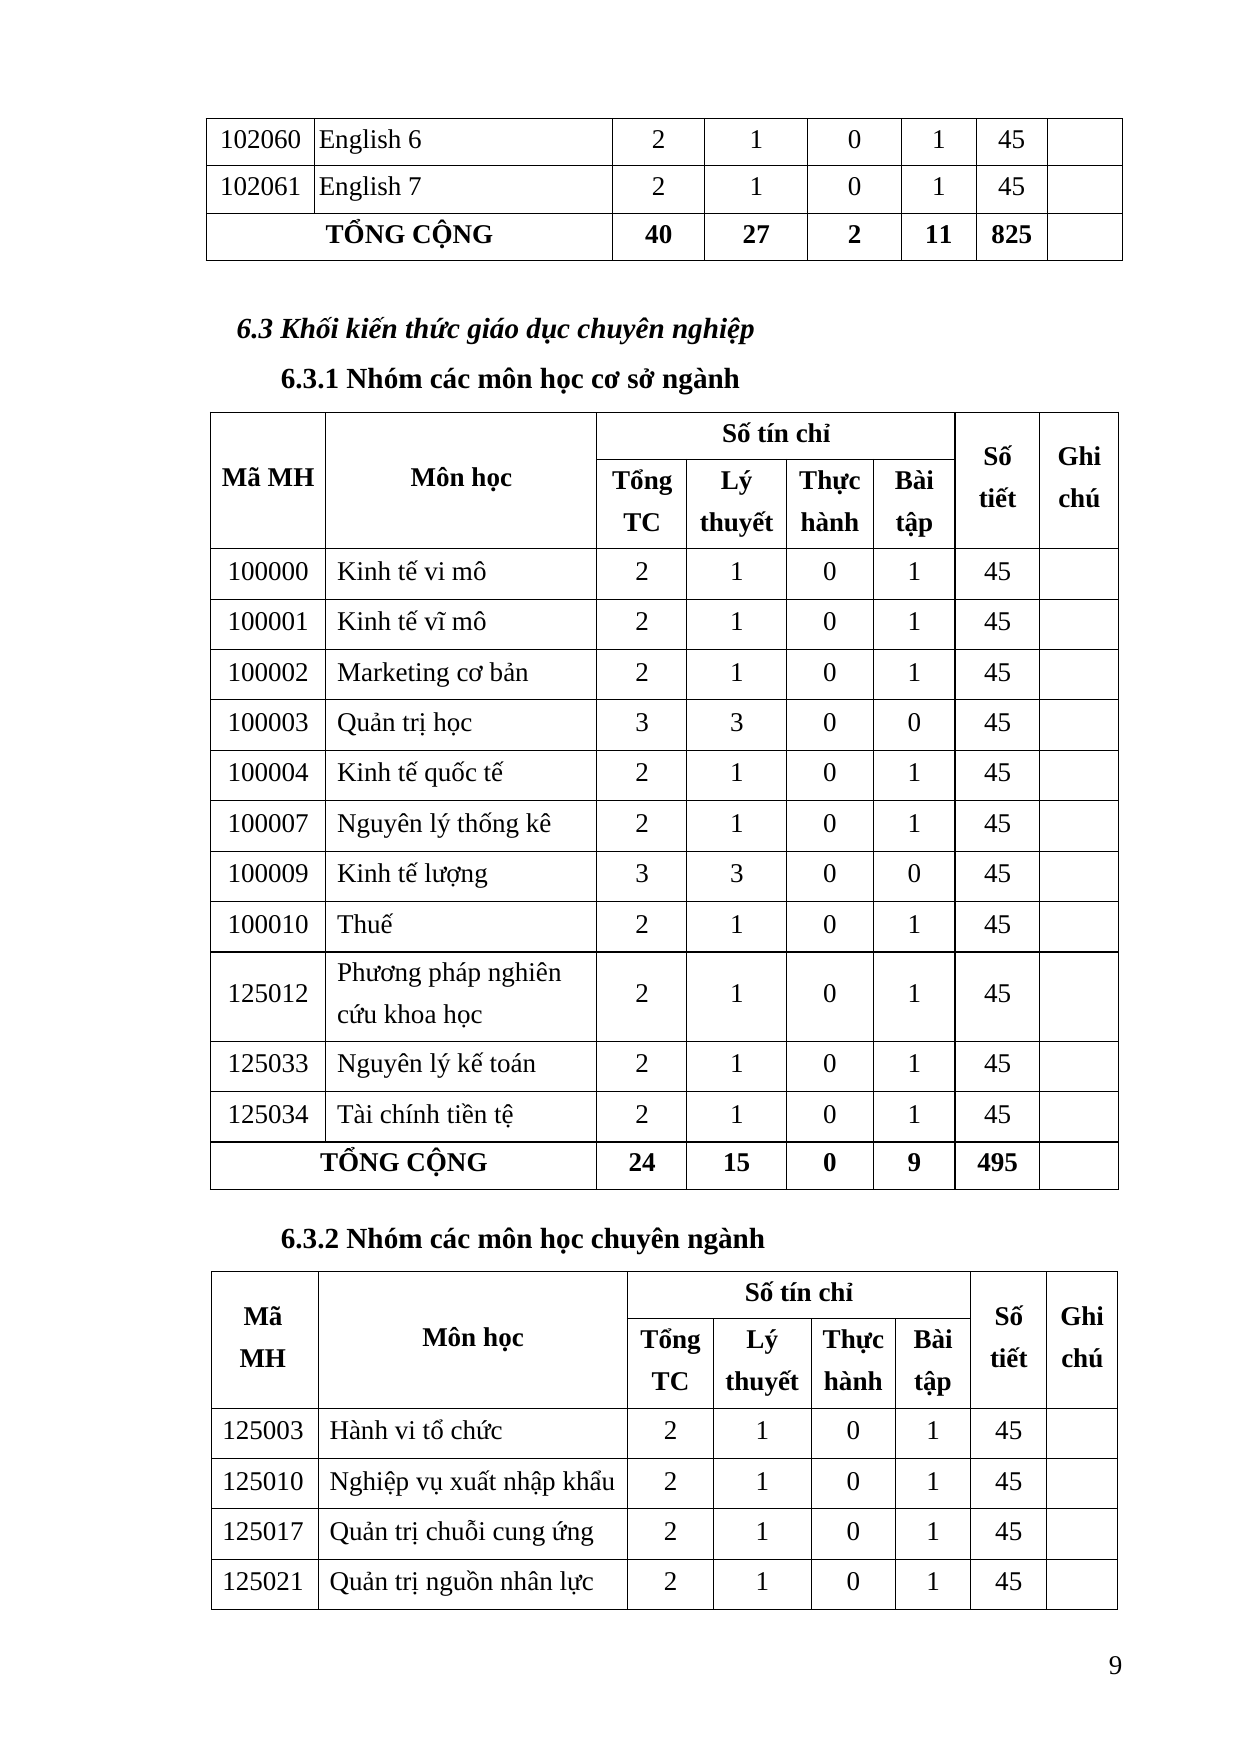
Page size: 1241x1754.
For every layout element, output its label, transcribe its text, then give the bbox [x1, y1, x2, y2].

table_cell 1 [874, 801, 954, 851]
table_cell 45 [971, 1509, 1046, 1559]
table_cell 1 [687, 1092, 786, 1141]
table_cell 45 [956, 549, 1039, 598]
table_cell 825 [977, 214, 1047, 260]
table_cell 1 [714, 1509, 811, 1559]
table_header Số tín chỉ [597, 413, 954, 459]
table_cell [1047, 1560, 1117, 1609]
table_cell 0 [787, 650, 873, 699]
table_cell [1040, 1042, 1118, 1091]
subtitle 6.3.1 Nhóm các môn học cơ sở ngành [207, 361, 1122, 395]
table_cell 0 [812, 1409, 895, 1458]
table_cell 15 [687, 1143, 786, 1188]
table_cell 45 [956, 751, 1039, 800]
table_cell Lý thuyết [714, 1319, 811, 1407]
table_cell 1 [874, 1042, 954, 1091]
table_cell 2 [613, 119, 704, 165]
table_cell 125033 [211, 1042, 325, 1091]
table_cell 0 [787, 1042, 873, 1091]
table_cell Quản trị học [326, 700, 596, 750]
table_cell 125012 [211, 953, 325, 1041]
table_cell [1048, 166, 1122, 212]
table_cell Kinh tế vĩ mô [326, 600, 596, 649]
table_cell 1 [874, 1092, 954, 1141]
table_cell [1040, 953, 1118, 1041]
table_cell 1 [714, 1459, 811, 1508]
table_cell 3 [597, 852, 686, 901]
table_cell English 6 [315, 119, 612, 165]
table_cell 2 [597, 650, 686, 699]
table_cell 102061 [207, 166, 314, 212]
table_header Mã MH [212, 1272, 318, 1407]
table_cell 2 [597, 801, 686, 851]
table_cell 102060 [207, 119, 314, 165]
table_cell 1 [902, 166, 976, 212]
subtitle 6.3.2 Nhóm các môn học chuyên ngành [207, 1221, 1122, 1254]
table_cell [1040, 751, 1118, 800]
table_cell 0 [808, 166, 901, 212]
table_cell 1 [687, 600, 786, 649]
table_cell 125034 [211, 1092, 325, 1141]
table_cell 3 [597, 700, 686, 750]
table_cell [1040, 852, 1118, 901]
table_cell 0 [787, 1092, 873, 1141]
table_cell Tổng TC [628, 1319, 713, 1407]
table_cell Tổng TC [597, 460, 686, 548]
table_cell 1 [714, 1409, 811, 1458]
table_cell [1047, 1409, 1117, 1458]
table_cell 45 [977, 166, 1047, 212]
table_cell 3 [687, 852, 786, 901]
table_cell 45 [956, 650, 1039, 699]
table_cell 9 [874, 1143, 954, 1188]
table_cell Nguyên lý thống kê [326, 801, 596, 851]
table_cell 100002 [211, 650, 325, 699]
table_cell 3 [687, 700, 786, 750]
subtitle 6.3 Khối kiến thức giáo dục chuyên nghiệp [207, 311, 1122, 344]
table_cell Bài tập [874, 460, 954, 548]
table_cell Kinh tế vi mô [326, 549, 596, 598]
table_cell 1 [687, 650, 786, 699]
table_cell 45 [956, 1042, 1039, 1091]
table_cell 100007 [211, 801, 325, 851]
table_cell 0 [787, 801, 873, 851]
table_cell 1 [874, 751, 954, 800]
table_cell 0 [812, 1509, 895, 1559]
table_cell 0 [787, 600, 873, 649]
table_cell 1 [874, 650, 954, 699]
table_cell 100004 [211, 751, 325, 800]
table_cell 100000 [211, 549, 325, 598]
table_cell 2 [597, 600, 686, 649]
table_cell [1040, 1143, 1118, 1188]
table_cell [1048, 119, 1122, 165]
table_cell 45 [971, 1560, 1046, 1609]
table_cell 1 [896, 1509, 970, 1559]
table_cell [1048, 214, 1122, 260]
table_cell Thực hành [787, 460, 873, 548]
table_cell [1040, 650, 1118, 699]
table_cell Bài tập [896, 1319, 970, 1407]
table_cell 40 [613, 214, 704, 260]
table_cell Phương pháp nghiên cứu khoa học [326, 953, 596, 1041]
table_cell Tài chính tiền tệ [326, 1092, 596, 1141]
table_cell 0 [812, 1459, 895, 1508]
table_header Số tín chỉ [628, 1272, 970, 1318]
table_cell 1 [705, 119, 807, 165]
table_cell 1 [687, 549, 786, 598]
table_cell 2 [613, 166, 704, 212]
table_cell Thực hành [812, 1319, 895, 1407]
table_cell 0 [874, 700, 954, 750]
table_cell 125021 [212, 1560, 318, 1609]
table_cell 1 [687, 801, 786, 851]
table_cell 2 [628, 1560, 713, 1609]
table_cell 0 [787, 1143, 873, 1188]
table_header Mã MH [211, 413, 325, 548]
table_cell 1 [687, 751, 786, 800]
table_cell 1 [874, 549, 954, 598]
table_cell 0 [787, 751, 873, 800]
table_cell 2 [597, 1042, 686, 1091]
table_cell 1 [687, 902, 786, 951]
table_cell 45 [956, 953, 1039, 1041]
table_cell [1040, 902, 1118, 951]
table_cell 45 [971, 1409, 1046, 1458]
table_cell 45 [956, 852, 1039, 901]
table_cell 0 [812, 1560, 895, 1609]
table_cell 1 [687, 953, 786, 1041]
table_cell 100010 [211, 902, 325, 951]
table_cell 0 [787, 852, 873, 901]
table_cell 2 [628, 1509, 713, 1559]
table_cell 1 [874, 600, 954, 649]
table_cell 2 [597, 1092, 686, 1141]
table_header Môn học [319, 1272, 627, 1407]
table_cell [1047, 1509, 1117, 1559]
table_cell 2 [628, 1409, 713, 1458]
table_cell 1 [896, 1560, 970, 1609]
table_header Ghi chú [1040, 413, 1118, 548]
table_header Số tiết [956, 413, 1039, 548]
table_cell 0 [808, 119, 901, 165]
table_cell Kinh tế lượng [326, 852, 596, 901]
table_cell 0 [874, 852, 954, 901]
table_header Ghi chú [1047, 1272, 1117, 1407]
table_cell Quản trị chuỗi cung ứng [319, 1509, 627, 1559]
table_cell 2 [597, 902, 686, 951]
table_cell 1 [705, 166, 807, 212]
table_cell 45 [956, 801, 1039, 851]
table_cell [1040, 600, 1118, 649]
table_cell Hành vi tổ chức [319, 1409, 627, 1458]
table_header Môn học [326, 413, 596, 548]
table_cell 100001 [211, 600, 325, 649]
table_cell 2 [628, 1459, 713, 1508]
table_cell 0 [787, 700, 873, 750]
table_cell English 7 [315, 166, 612, 212]
table_cell 0 [787, 902, 873, 951]
table_cell 1 [687, 1042, 786, 1091]
table_cell Kinh tế quốc tế [326, 751, 596, 800]
table_header Số tiết [971, 1272, 1046, 1407]
table_cell 125017 [212, 1509, 318, 1559]
table_cell 45 [977, 119, 1047, 165]
table_cell TỔNG CỘNG [207, 214, 612, 260]
table_cell Thuế [326, 902, 596, 951]
table_cell 2 [597, 549, 686, 598]
table_cell [1040, 549, 1118, 598]
table_cell 0 [787, 953, 873, 1041]
table_cell 1 [896, 1409, 970, 1458]
table_cell Lý thuyết [687, 460, 786, 548]
table_cell [1040, 1092, 1118, 1141]
table_cell 45 [971, 1459, 1046, 1508]
table_cell 11 [902, 214, 976, 260]
table_cell Nguyên lý kế toán [326, 1042, 596, 1091]
table_cell 45 [956, 1092, 1039, 1141]
table_cell Marketing cơ bản [326, 650, 596, 699]
table_cell 2 [597, 953, 686, 1041]
table_cell [1040, 801, 1118, 851]
table_cell 45 [956, 902, 1039, 951]
table_cell 24 [597, 1143, 686, 1188]
table_cell 1 [874, 953, 954, 1041]
table_cell 2 [597, 751, 686, 800]
table_cell 100009 [211, 852, 325, 901]
table_cell Nghiệp vụ xuất nhập khẩu [319, 1459, 627, 1508]
table_cell 1 [874, 902, 954, 951]
table_cell 125010 [212, 1459, 318, 1508]
table_cell 1 [896, 1459, 970, 1508]
table_cell TỔNG CỘNG [211, 1143, 596, 1188]
table_cell 125003 [212, 1409, 318, 1458]
table_cell 45 [956, 700, 1039, 750]
table_cell 495 [956, 1143, 1039, 1188]
table_cell [1040, 700, 1118, 750]
table_cell 1 [714, 1560, 811, 1609]
table_cell Quản trị nguồn nhân lực [319, 1560, 627, 1609]
table_cell [1047, 1459, 1117, 1508]
table_cell 1 [902, 119, 976, 165]
table_cell 2 [808, 214, 901, 260]
table_cell 45 [956, 600, 1039, 649]
table_cell 0 [787, 549, 873, 598]
table_cell 27 [705, 214, 807, 260]
table_cell 100003 [211, 700, 325, 750]
